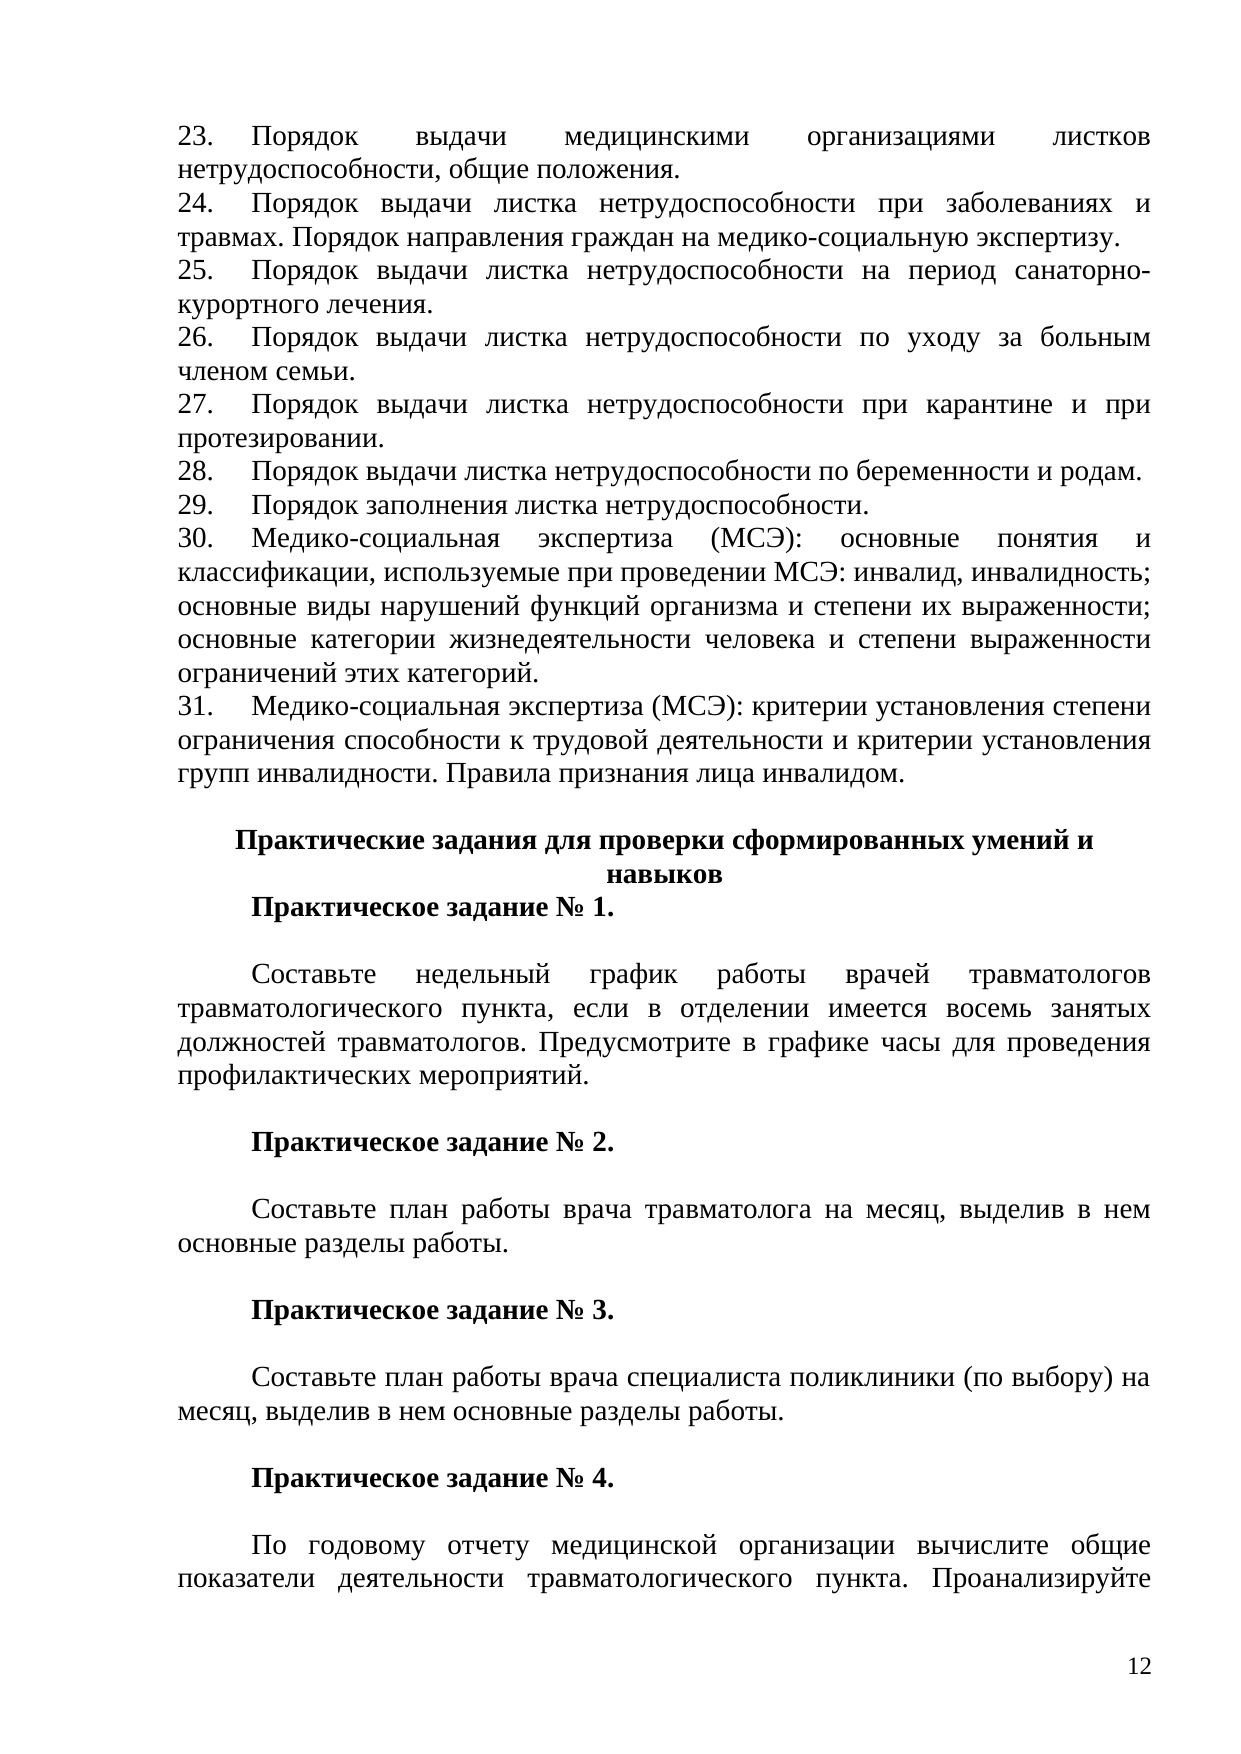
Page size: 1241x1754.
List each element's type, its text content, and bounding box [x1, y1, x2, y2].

list Медико-социальная экспертиза (МСЭ): основные понятия и классификации, используемые при проведении МСЭ: инвалид, инвалидность; основные виды нарушений функций организма и степени их выраженности; основные категории жизнедеятельности человека и степени выраженности ограничений этих категорий. [177, 521, 1152, 688]
list Порядок выдачи листка нетрудоспособности по беременности и родам. [177, 453, 1152, 487]
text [177, 1527, 1152, 1594]
list Практические задания для проверки сформированных умений и навыков [177, 822, 1152, 889]
text Составьте план работы врача специалиста поликлиники (по выбору) на месяц, выделив в нем основные разделы работы. [177, 1359, 1152, 1426]
list Практическое задание № 3. [177, 1292, 1152, 1326]
list Порядок выдачи листка нетрудоспособности при заболеваниях и травмах. Порядок направления граждан на медико-социальную экспертизу. [177, 185, 1152, 252]
list Порядок выдачи листка нетрудоспособности при карантине и при протезировании. [177, 386, 1152, 453]
text Составьте недельный график работы врачей травматологов травматологического пункта, если в отделении имеется восемь занятых должностей травматологов. Предусмотрите в графике часы для проведения профилактических мероприятий. [177, 957, 1152, 1091]
list Практическое задание № 4. [177, 1460, 1152, 1493]
list Порядок выдачи медицинскими организациями листков нетрудоспособности, общие положения. [177, 118, 1152, 185]
list Медико-социальная экспертиза (МСЭ): критерии установления степени ограничения способности к трудовой деятельности и критерии установления групп инвалидности. Правила признания лица инвалидом. [177, 688, 1152, 789]
list Практическое задание № 1. [177, 889, 1152, 923]
text Составьте план работы врача травматолога на месяц, выделив в нем основные разделы работы. [177, 1191, 1152, 1258]
list Порядок выдачи листка нетрудоспособности по уходу за больным членом семьи. [177, 319, 1152, 386]
list Порядок выдачи листка нетрудоспособности на период санаторно-курортного лечения. [177, 252, 1152, 319]
list Практическое задание № 2. [177, 1124, 1152, 1158]
list Порядок заполнения листка нетрудоспособности. [177, 487, 1152, 521]
